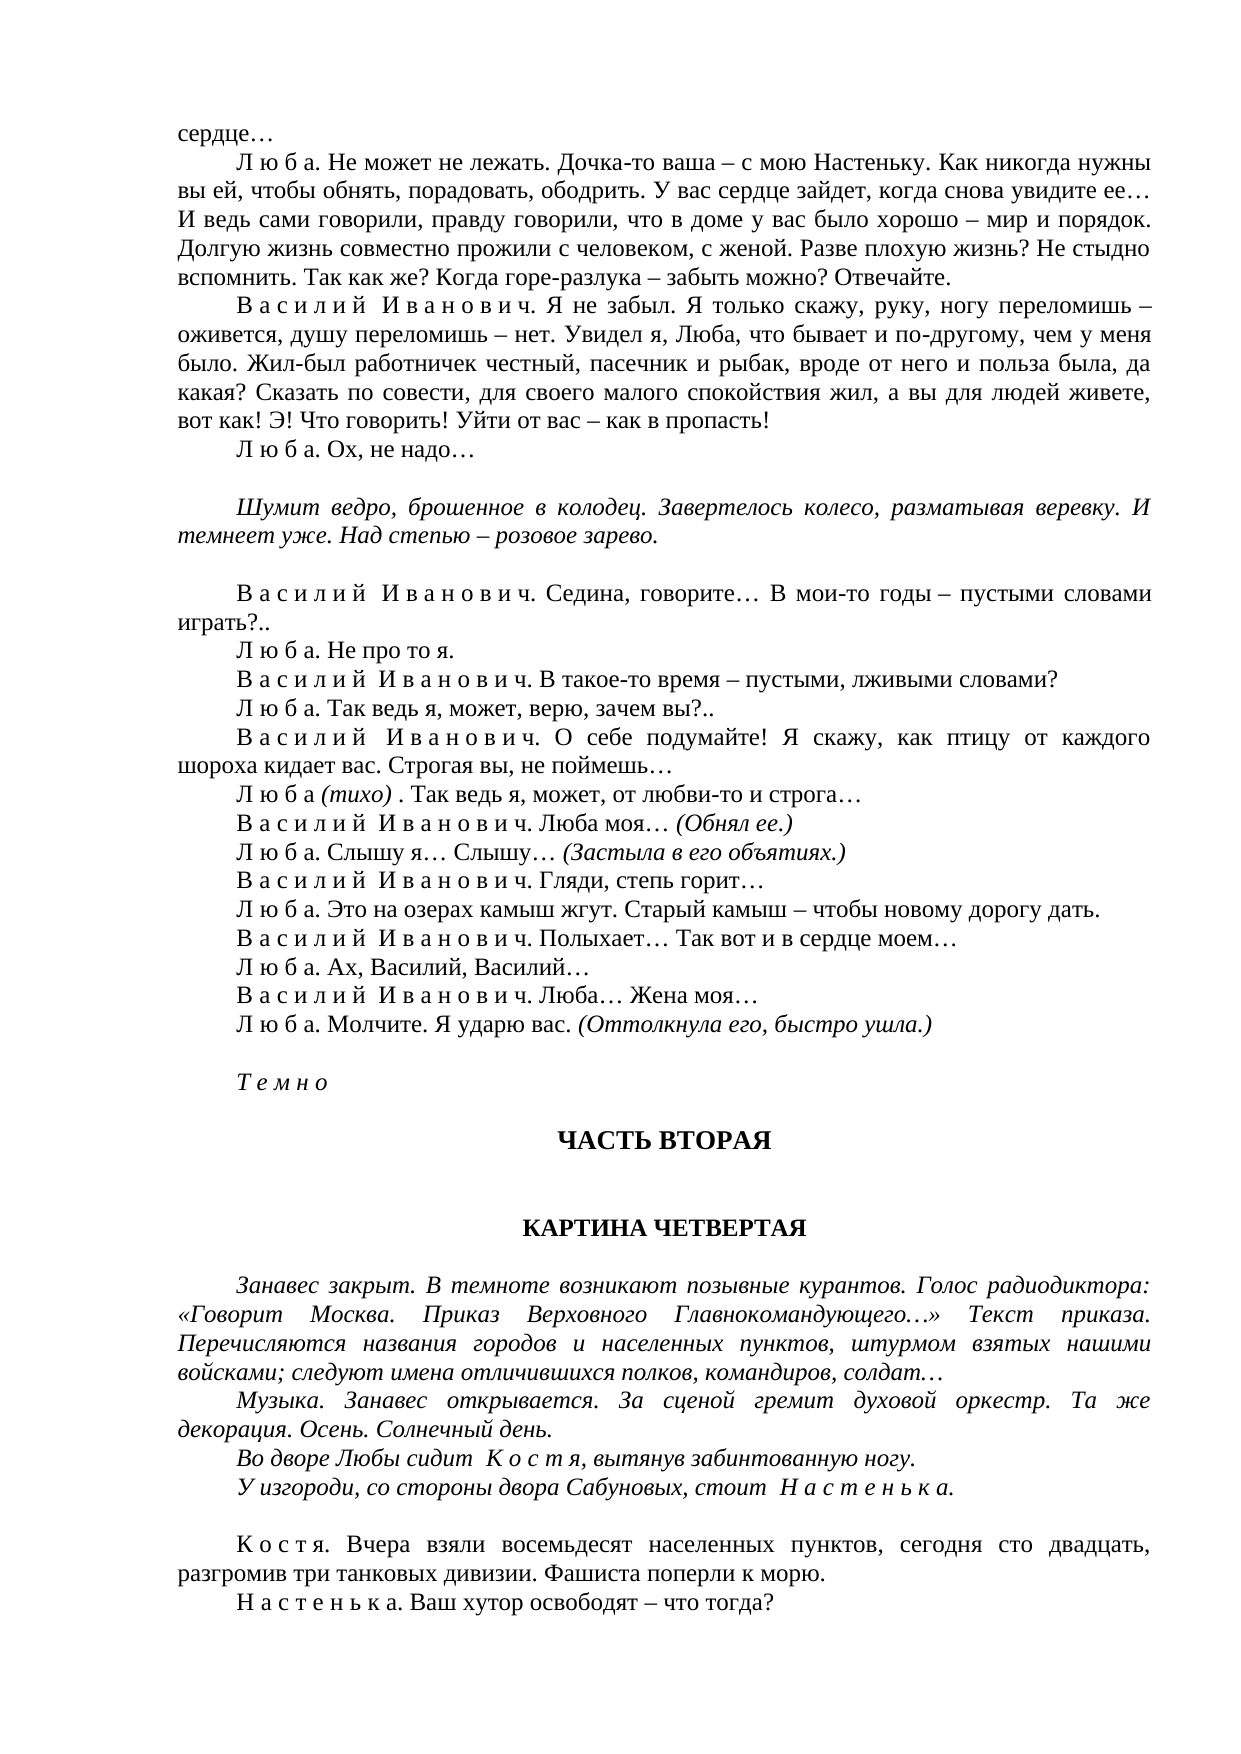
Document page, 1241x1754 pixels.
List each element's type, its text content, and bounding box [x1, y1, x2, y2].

text Л ю б а. Это на озерах камыш жгут. Старый камыш – чтобы новому дорогу дать. [177, 894, 1152, 923]
subtitle ЧАСТЬ ВТОРАЯ [177, 1124, 1152, 1156]
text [177, 118, 1152, 147]
text Л ю б а. Ах, Василий, Василий… [177, 952, 1152, 981]
text В а с и л и й И в а н о в и ч. Люба… Жена моя… [177, 981, 1152, 1009]
text Шумит ведро, брошенное в колодец. Завертелось колесо, разматывая веревку. И темнеет уже. Над степью – розовое зарево. [177, 492, 1152, 549]
text Н а с т е н ь к а. Ваш хутор освободят – что тогда? [177, 1587, 1152, 1616]
text В а с и л и й И в а н о в и ч. Седина, говорите… В мои-то годы – пустыми словами играть?.. [177, 578, 1152, 636]
text Во дворе Любы сидит К о с т я, вытянув забинтованную ногу. [177, 1443, 1152, 1472]
text У изгороди, со стороны двора Сабуновых, стоит Н а с т е н ь к а. [177, 1472, 1152, 1501]
text В а с и л и й И в а н о в и ч. Полыхает… Так вот и в сердце моем… [177, 923, 1152, 952]
text Л ю б а. Молчите. Я ударю вас. (Оттолкнула его, быстро ушла.) [177, 1009, 1152, 1038]
text Л ю б а (тихо) . Так ведь я, может, от любви-то и строга… [177, 779, 1152, 808]
text В а с и л и й И в а н о в и ч. Гляди, степь горит… [177, 866, 1152, 894]
text В а с и л и й И в а н о в и ч. О себе подумайте! Я скажу, как птицу от каждого шороха кидает вас. Строгая вы, не поймешь… [177, 722, 1152, 779]
text В а с и л и й И в а н о в и ч. Люба моя… (Обнял ее.) [177, 808, 1152, 837]
text Л ю б а. Не может не лежать. Дочка-то ваша – с мою Настеньку. Как никогда нужны вы ей, чтобы обнять, порадовать, ободрить. У вас сердце зайдет, когда снова увидите ее… И ведь сами говорили, правду говорили, что в доме у вас было хорошо – мир и порядок. Долгую жизнь совместно прожили с человеком, с женой. Разве плохую жизнь? Не стыдно вспомнить. Так как же? Когда горе-разлука – забыть можно? Отвечайте. [177, 147, 1152, 291]
text Л ю б а. Ох, не надо… [177, 434, 1152, 463]
subtitle КАРТИНА ЧЕТВЕРТАЯ [177, 1213, 1152, 1242]
text Л ю б а. Так ведь я, может, верю, зачем вы?.. [177, 693, 1152, 722]
text Занавес закрыт. В темноте возникают позывные курантов. Голос радиодиктора: «Говорит Москва. Приказ Верховного Главнокомандующего…» Текст приказа. Перечисляются названия городов и населенных пунктов, штурмом взятых нашими войсками; следуют имена отличившихся полков, командиров, солдат… [177, 1271, 1152, 1386]
text Л ю б а. Не про то я. [177, 636, 1152, 664]
text К о с т я. Вчера взяли восемьдесят населенных пунктов, сегодня сто двадцать, разгромив три танковых дивизии. Фашиста поперли к морю. [177, 1529, 1152, 1587]
text Т е м н о [177, 1067, 1152, 1096]
text Музыка. Занавес открывается. За сценой гремит духовой оркестр. Та же декорация. Осень. Солнечный день. [177, 1386, 1152, 1443]
text В а с и л и й И в а н о в и ч. Я не забыл. Я только скажу, руку, ногу переломишь – оживется, душу переломишь – нет. Увидел я, Люба, что бывает и по-другому, чем у меня было. Жил-был работничек честный, пасечник и рыбак, вроде от него и польза была, да какая? Сказать по совести, для своего малого спокойствия жил, а вы для людей живете, вот как! Э! Что говорить! Уйти от вас – как в пропасть! [177, 291, 1152, 434]
text В а с и л и й И в а н о в и ч. В такое-то время – пустыми, лживыми словами? [177, 664, 1152, 693]
text Л ю б а. Слышу я… Слышу… (Застыла в его объятиях.) [177, 837, 1152, 866]
